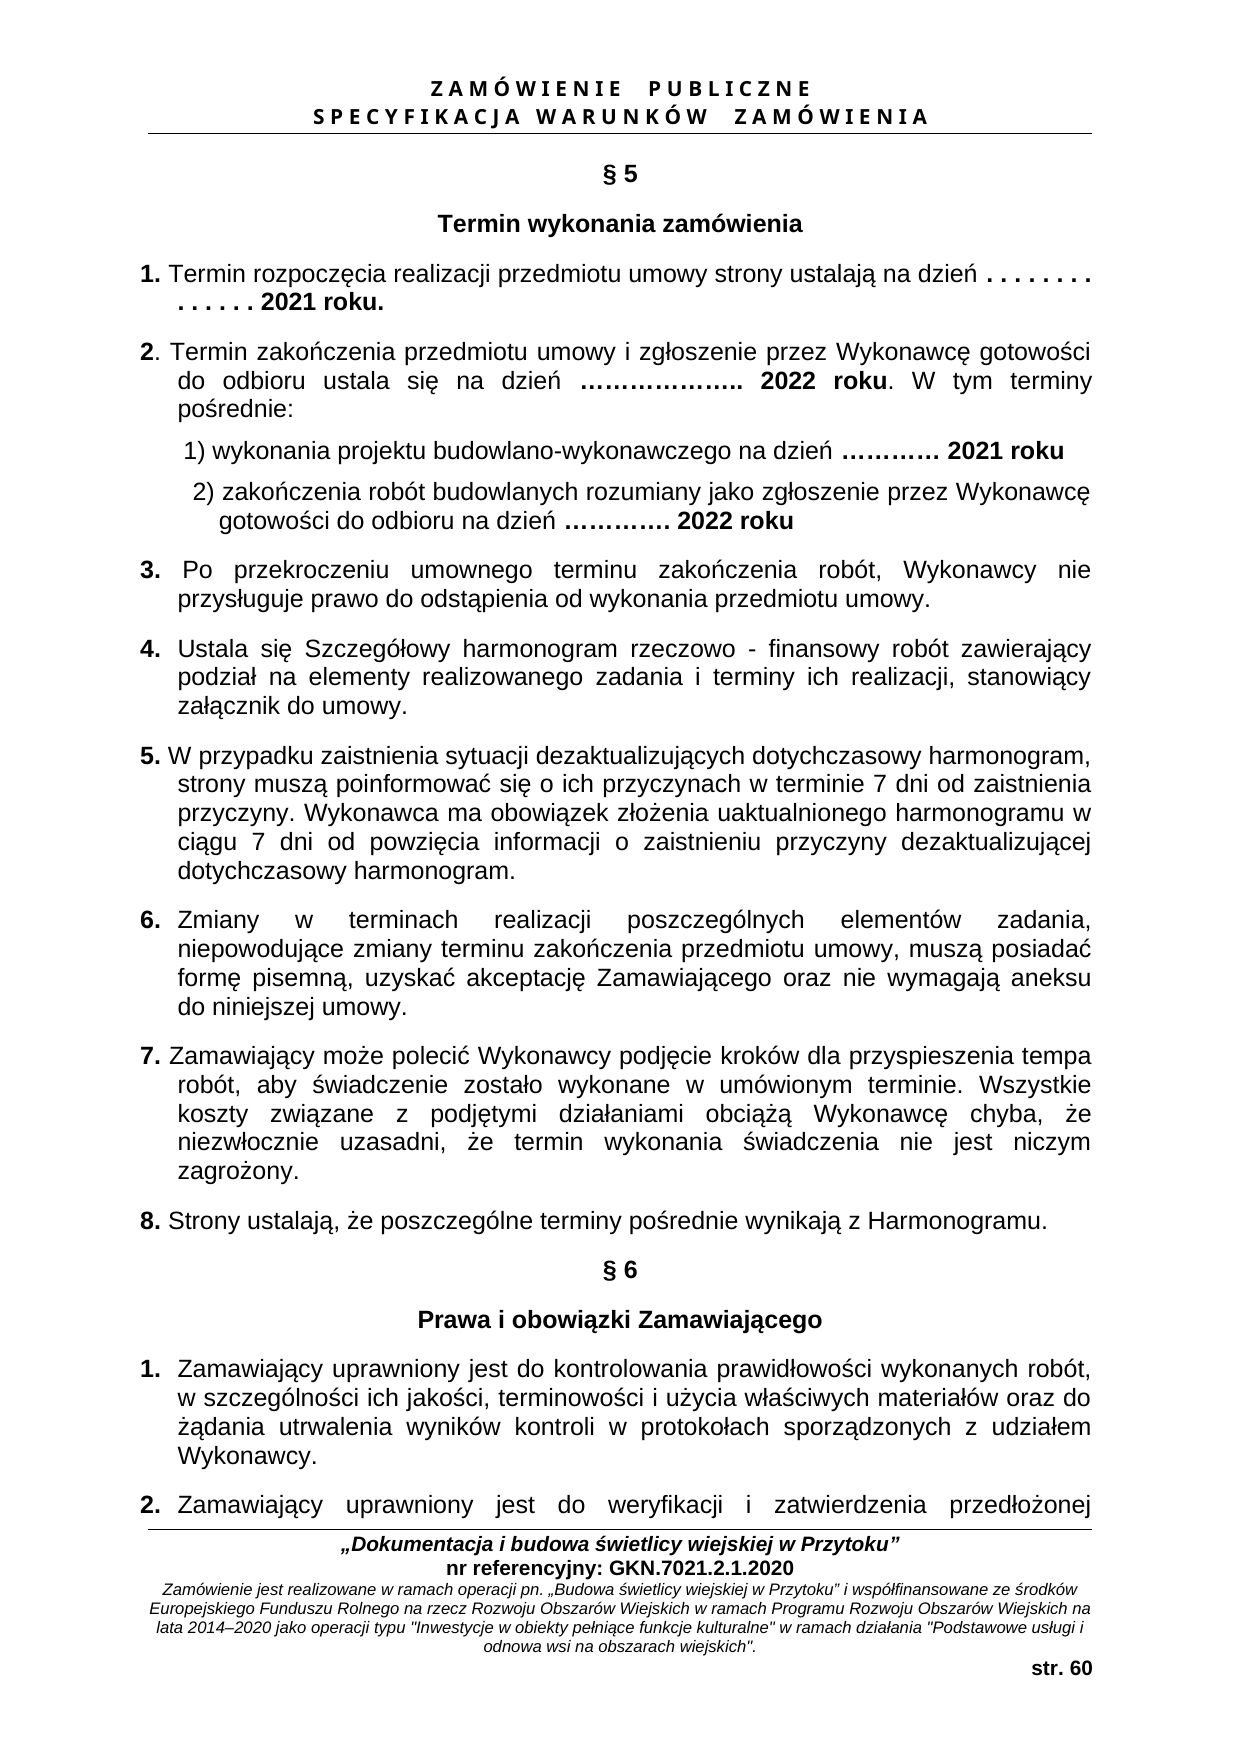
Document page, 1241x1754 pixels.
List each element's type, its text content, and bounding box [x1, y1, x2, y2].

text 1. Termin rozpoczęcia realizacji przedmiotu umowy strony ustalają na dzień . . . . . . . . . . . . . . 2021 roku. [140, 259, 1092, 316]
text 5. W przypadku zaistnienia sytuacji dezaktualizujących dotychczasowy harmonogram, strony muszą poinformować się o ich przyczynach w terminie 7 dni od zaistnienia przyczyny. Wykonawca ma obowiązek złożenia uaktualnionego harmonogramu w ciągu 7 dni od powzięcia informacji o zaistnieniu przyczyny dezaktualizującej dotychczasowy harmonogram. [140, 741, 1092, 884]
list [140, 1490, 1092, 1519]
text 2) zakończenia robót budowlanych rozumiany jako zgłoszenie przez Wykonawcę gotowości do odbioru na dzień …………. 2022 roku [148, 477, 1092, 534]
text 7. Zamawiający może polecić Wykonawcy podjęcie kroków dla przyspieszenia tempa robót, aby świadczenie zostało wykonane w umówionym terminie. Wszystkie koszty związane z podjętymi działaniami obciążą Wykonawcę chyba, że niezwłocznie uzasadni, że termin wykonania świadczenia nie jest niczym zagrożony. [140, 1041, 1092, 1185]
list Zamawiający uprawniony jest do kontrolowania prawidłowości wykonanych robót, w szczególności ich jakości, terminowości i użycia właściwych materiałów oraz do żądania utrwalenia wyników kontroli w protokołach sporządzonych z udziałem Wykonawcy. [140, 1354, 1092, 1469]
text 8. Strony ustalają, że poszczególne terminy pośrednie wynikają z Harmonogramu. [140, 1206, 1092, 1234]
text 6. Zmiany w terminach realizacji poszczególnych elementów zadania, niepowodujące zmiany terminu zakończenia przedmiotu umowy, muszą posiadać formę pisemną, uzyskać akceptację Zamawiającego oraz nie wymagają aneksu do niniejszej umowy. [140, 905, 1092, 1020]
text Termin wykonania zamówienia [148, 209, 1092, 238]
text 4. Ustala się Szczegółowy harmonogram rzeczowo - finansowy robót zawierający podział na elementy realizowanego zadania i terminy ich realizacji, stanowiący załącznik do umowy. [140, 634, 1092, 720]
text § 6 [148, 1255, 1092, 1284]
text Prawa i obowiązki Zamawiającego [148, 1305, 1092, 1334]
text 2. Termin zakończenia przedmiotu umowy i zgłoszenie przez Wykonawcę gotowości do odbioru ustala się na dzień ……………….. 2022 roku. W tym terminy pośrednie: [140, 337, 1092, 423]
text § 5 [148, 159, 1092, 188]
text 3. Po przekroczeniu umownego terminu zakończenia robót, Wykonawcy nie przysługuje prawo do odstąpienia od wykonania przedmiotu umowy. [140, 555, 1092, 613]
text 1) wykonania projektu budowlano-wykonawczego na dzień ………… 2021 roku [183, 436, 1092, 464]
